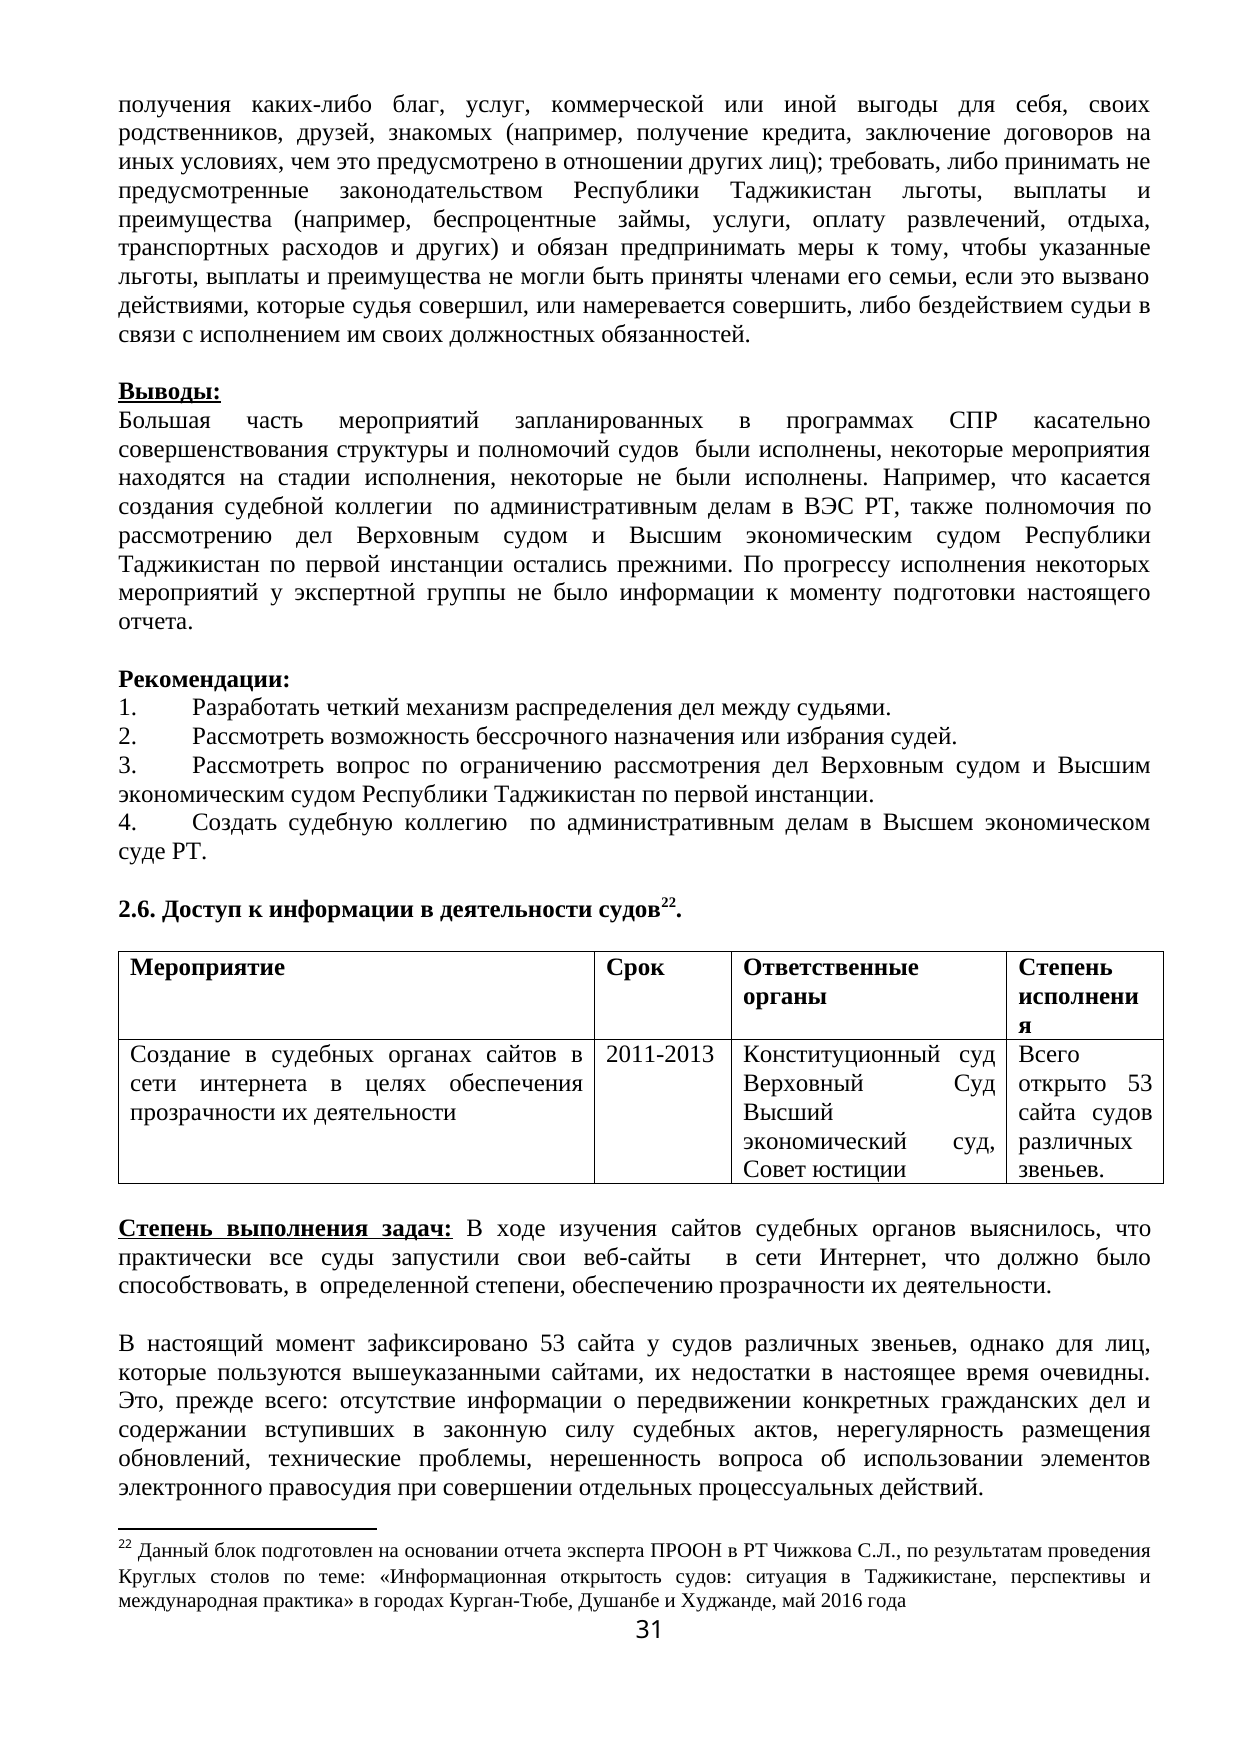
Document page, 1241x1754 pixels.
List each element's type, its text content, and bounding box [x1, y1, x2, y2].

list Создать судебную коллегию по административным делам в Высшем экономическом суде РТ. [118, 807, 1152, 865]
table_header Срок [595, 952, 731, 1038]
table_header Мероприятие [119, 952, 594, 1038]
table_cell Всего открыто 53 сайта судов различных звеньев. [1007, 1040, 1163, 1183]
text Рекомендации: [118, 664, 1152, 692]
text Выводы: [118, 376, 1152, 405]
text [118, 89, 1152, 347]
list Рассмотреть вопрос по ограничению рассмотрения дел Верховным судом и Высшим экономическим судом Республики Таджикистан по первой инстанции. [118, 750, 1152, 807]
text Степень выполнения задач: В ходе изучения сайтов судебных органов выяснилось, что практически все суды запустили свои веб-сайты в сети Интернет, что должно было способствовать, в определенной степени, обеспечению прозрачности их деятельности. [118, 1213, 1152, 1299]
table_cell Конституционный суд Верховный Суд Высший экономический суд, Совет юстиции [732, 1040, 1006, 1183]
text Большая часть мероприятий запланированных в программах СПР касательно совершенствования структуры и полномочий судов были исполнены, некоторые мероприятия находятся на стадии исполнения, некоторые не были исполнены. Например, что касается создания судебной коллегии по административным делам в ВЭС РТ, также полномочия по рассмотрению дел Верховным судом и Высшим экономическим судом Республики Таджикистан по первой инстанции остались прежними. По прогрессу исполнения некоторых мероприятий у экспертной группы не было информации к моменту подготовки настоящего отчета. [118, 405, 1152, 635]
subtitle 2.6. Доступ к информации в деятельности судов. [118, 894, 1152, 922]
table_header Степень исполнения [1007, 952, 1163, 1038]
text В настоящий момент зафиксировано 53 сайта у судов различных звеньев, однако для лиц, которые пользуются вышеуказанными сайтами, их недостатки в настоящее время очевидны. Это, прежде всего: отсутствие информации о передвижении конкретных гражданских дел и содержании вступивших в законную силу судебных актов, нерегулярность размещения обновлений, технические проблемы, нерешенность вопроса об использовании элементов электронного правосудия при совершении отдельных процессуальных действий. [118, 1328, 1152, 1501]
table_header Ответственные органы [732, 952, 1006, 1038]
list Рассмотреть возможность бессрочного назначения или избрания судей. [118, 721, 1152, 750]
list Разработать четкий механизм распределения дел между судьями. [118, 692, 1152, 721]
table_cell Создание в судебных органах сайтов в сети интернета в целях обеспечения прозрачности их деятельности [119, 1040, 594, 1183]
table_cell 2011-2013 [595, 1040, 731, 1183]
